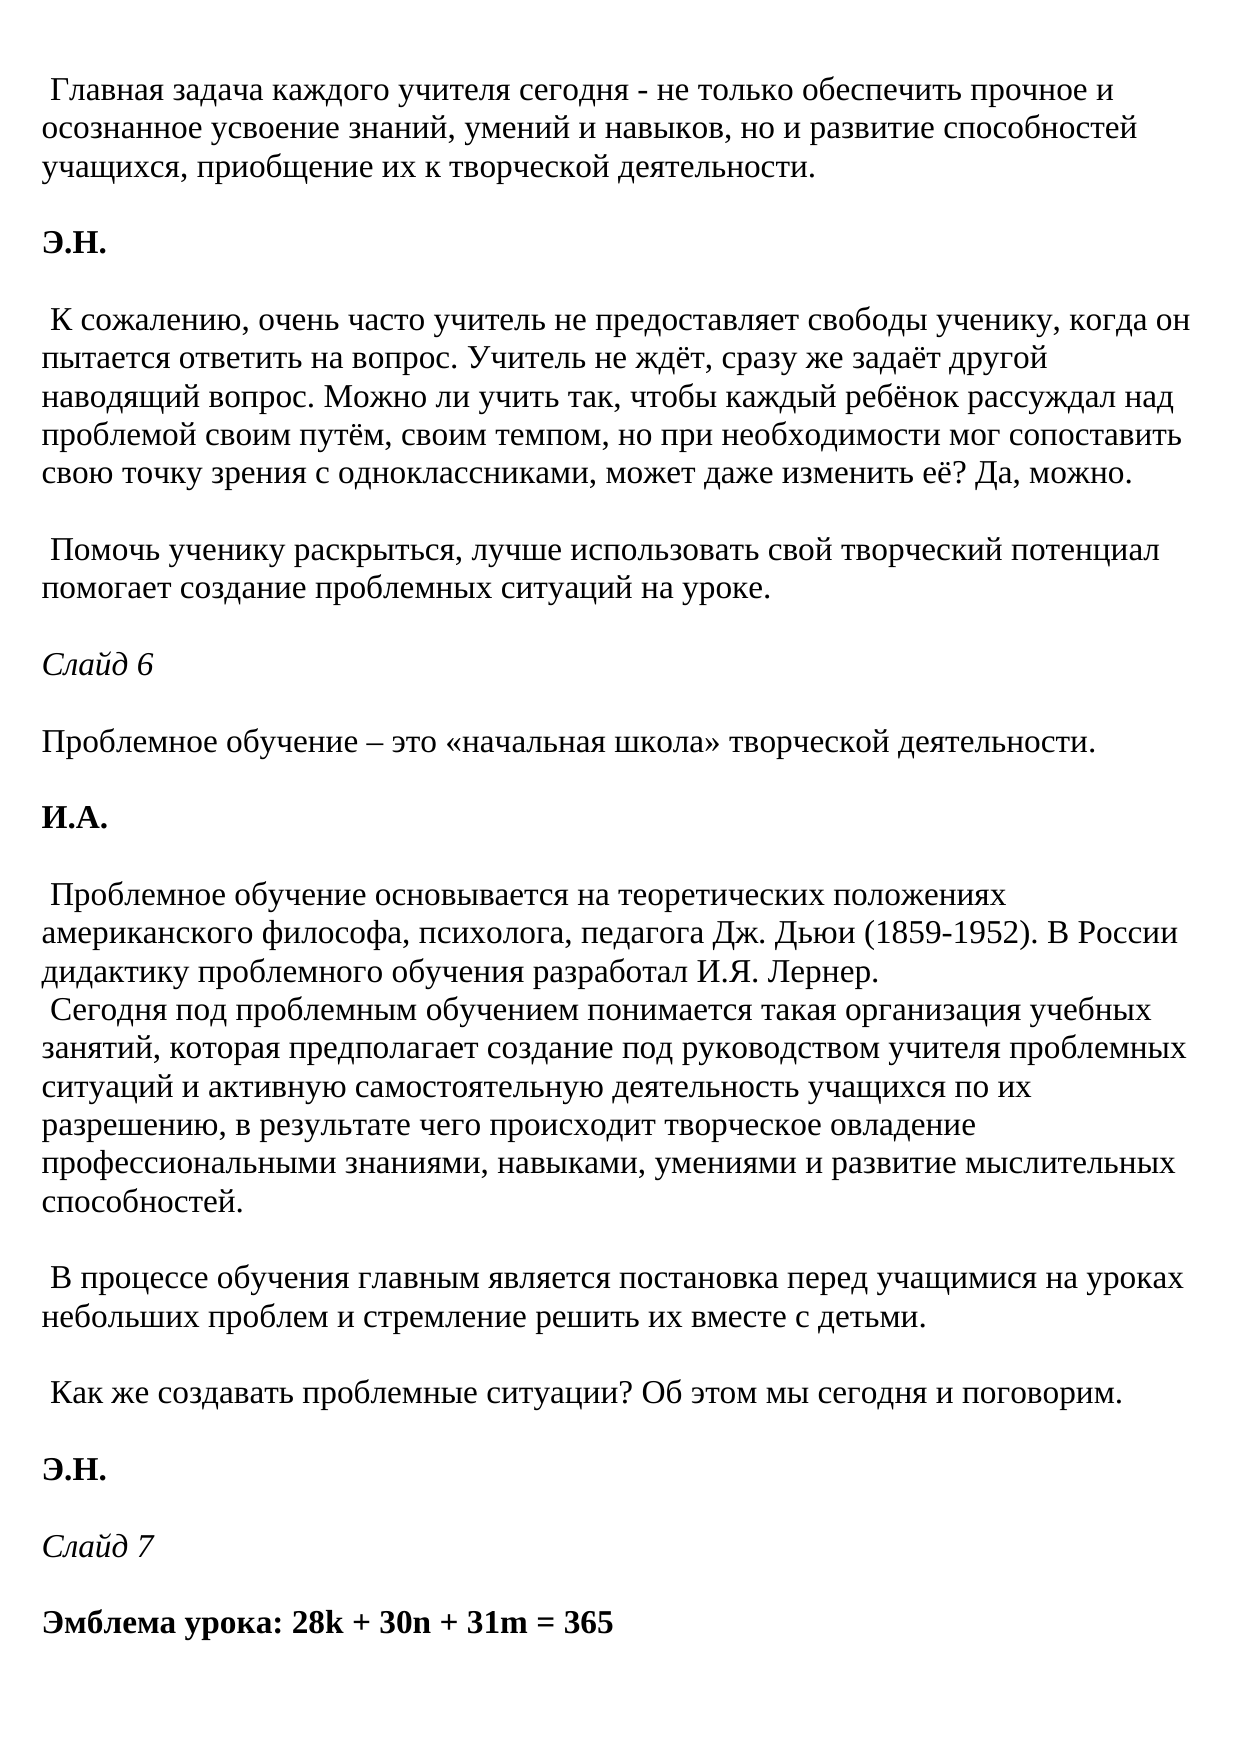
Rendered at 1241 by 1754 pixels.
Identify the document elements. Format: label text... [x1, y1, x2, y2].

text Проблемное обучение основывается на теоретических положениях американского философа, психолога, педагога Дж. Дьюи (1859-1952). В России дидактику проблемного обучения разработал И.Я. Лернер. [41, 874, 1199, 989]
text Как же создавать проблемные ситуации? Об этом мы сегодня и поговорим. [41, 1373, 1199, 1411]
text И.А. [41, 798, 1199, 836]
text В процессе обучения главным является постановка перед учащимися на уроках небольших проблем и стремление решить их вместе с детьми. [41, 1258, 1199, 1334]
text Проблемное обучение – это «начальная школа» творческой деятельности. [41, 721, 1199, 759]
text Помочь ученику раскрыться, лучше использовать свой творческий потенциал помогает создание проблемных ситуаций на уроке. [41, 529, 1199, 606]
text Э.Н. [41, 1449, 1199, 1488]
text Слайд 7 [41, 1526, 1199, 1564]
text Э.Н. [41, 223, 1199, 261]
text Сегодня под проблемным обучением понимается такая организация учебных занятий, которая предполагает создание под руководством учителя проблемных ситуаций и активную самостоятельную деятельность учащихся по их разрешению, в результате чего происходит творческое овладение профессиональными знаниями, навыками, умениями и развитие мыслительных способностей. [41, 989, 1199, 1219]
text Эмблема урока: 28k + 30n + 31m = 365 [41, 1603, 1199, 1641]
text Слайд 6 [41, 644, 1199, 683]
text Главная задача каждого учителя сегодня - не только обеспечить прочное и осознанное усвоение знаний, умений и навыков, но и развитие способностей учащихся, приобщение их к творческой деятельности. [41, 69, 1199, 184]
text К сожалению, очень часто учитель не предоставляет свободы ученику, когда он пытается ответить на вопрос. Учитель не ждёт, сразу же задаёт другой наводящий вопрос. Можно ли учить так, чтобы каждый ребёнок рассуждал над проблемой своим путём, своим темпом, но при необходимости мог сопоставить свою точку зрения с одноклассниками, может даже изменить её? Да, можно. [41, 299, 1199, 491]
